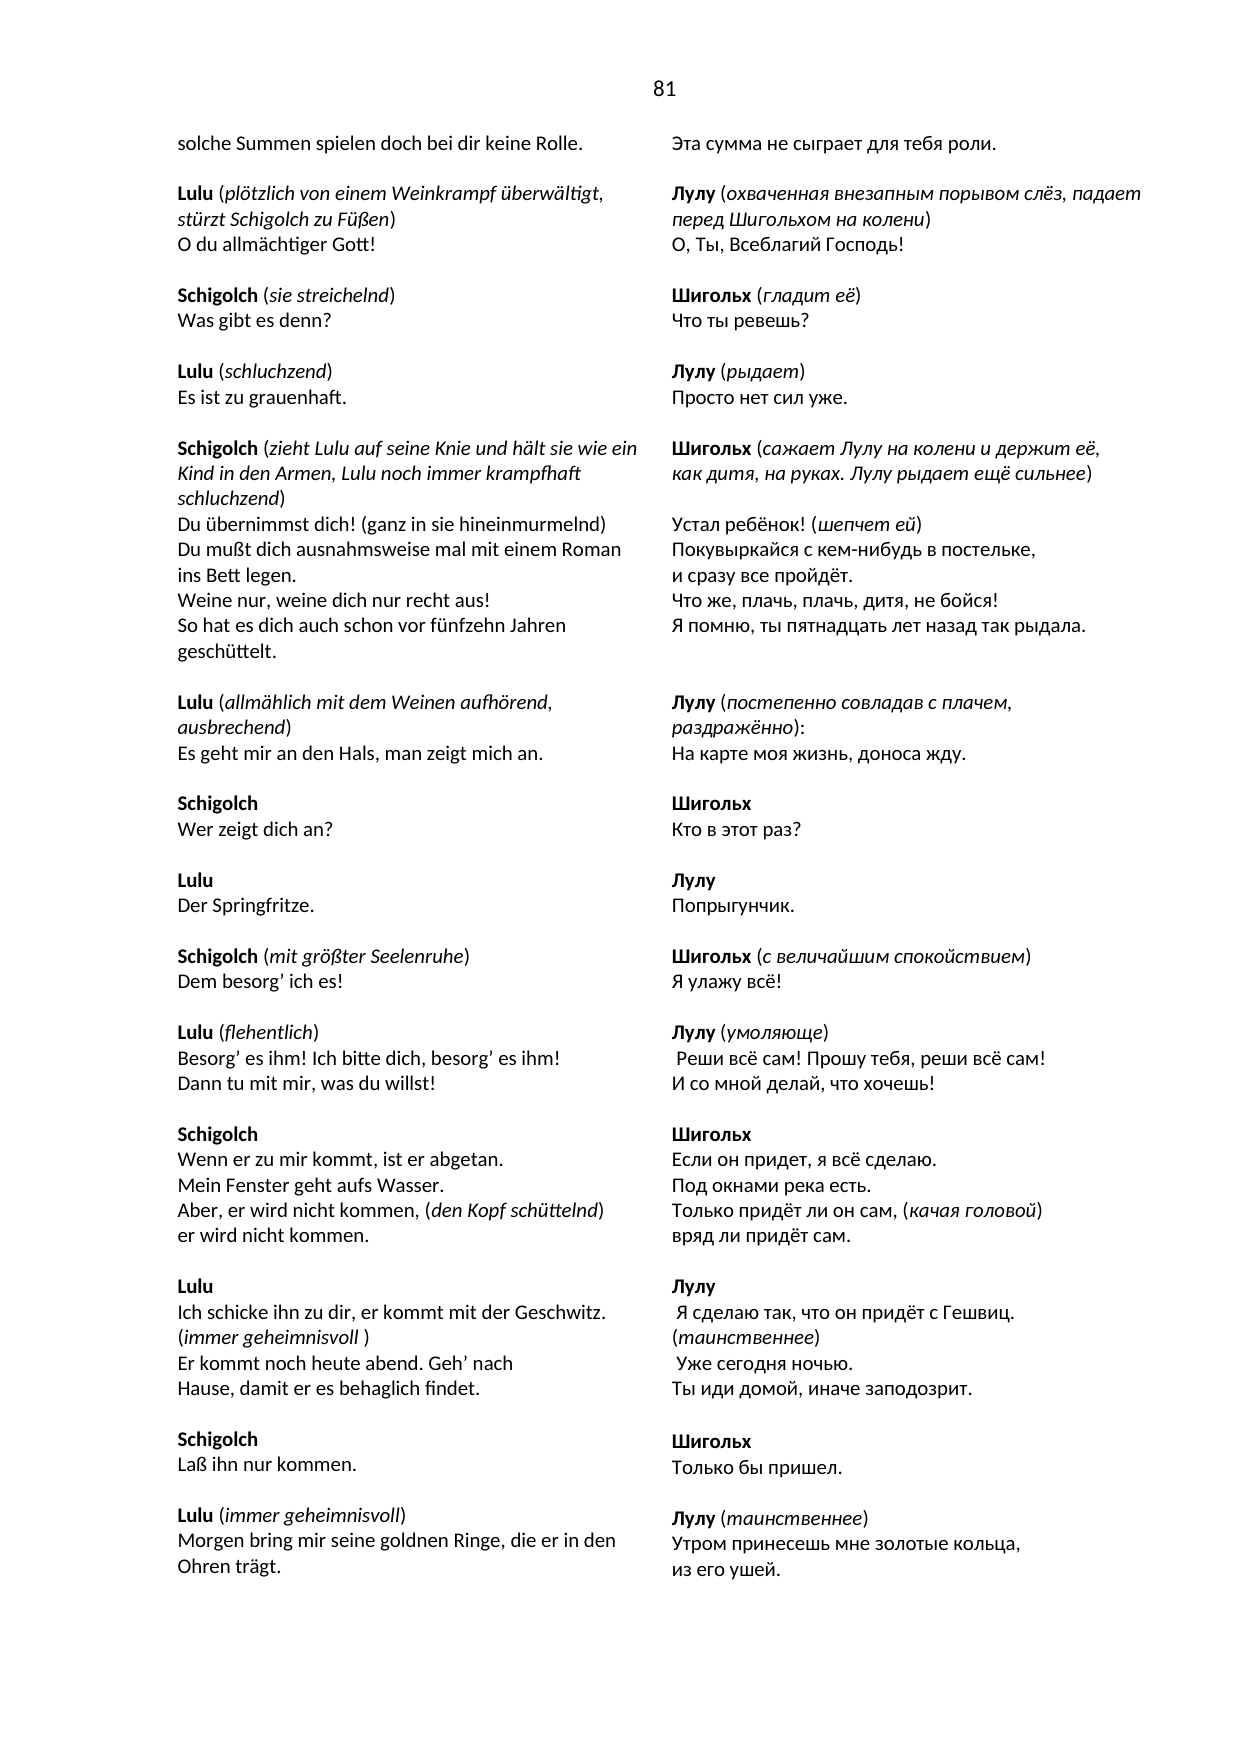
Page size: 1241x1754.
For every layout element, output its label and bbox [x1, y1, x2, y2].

table_cell [166, 130, 660, 1632]
table_cell [660, 130, 1155, 1632]
